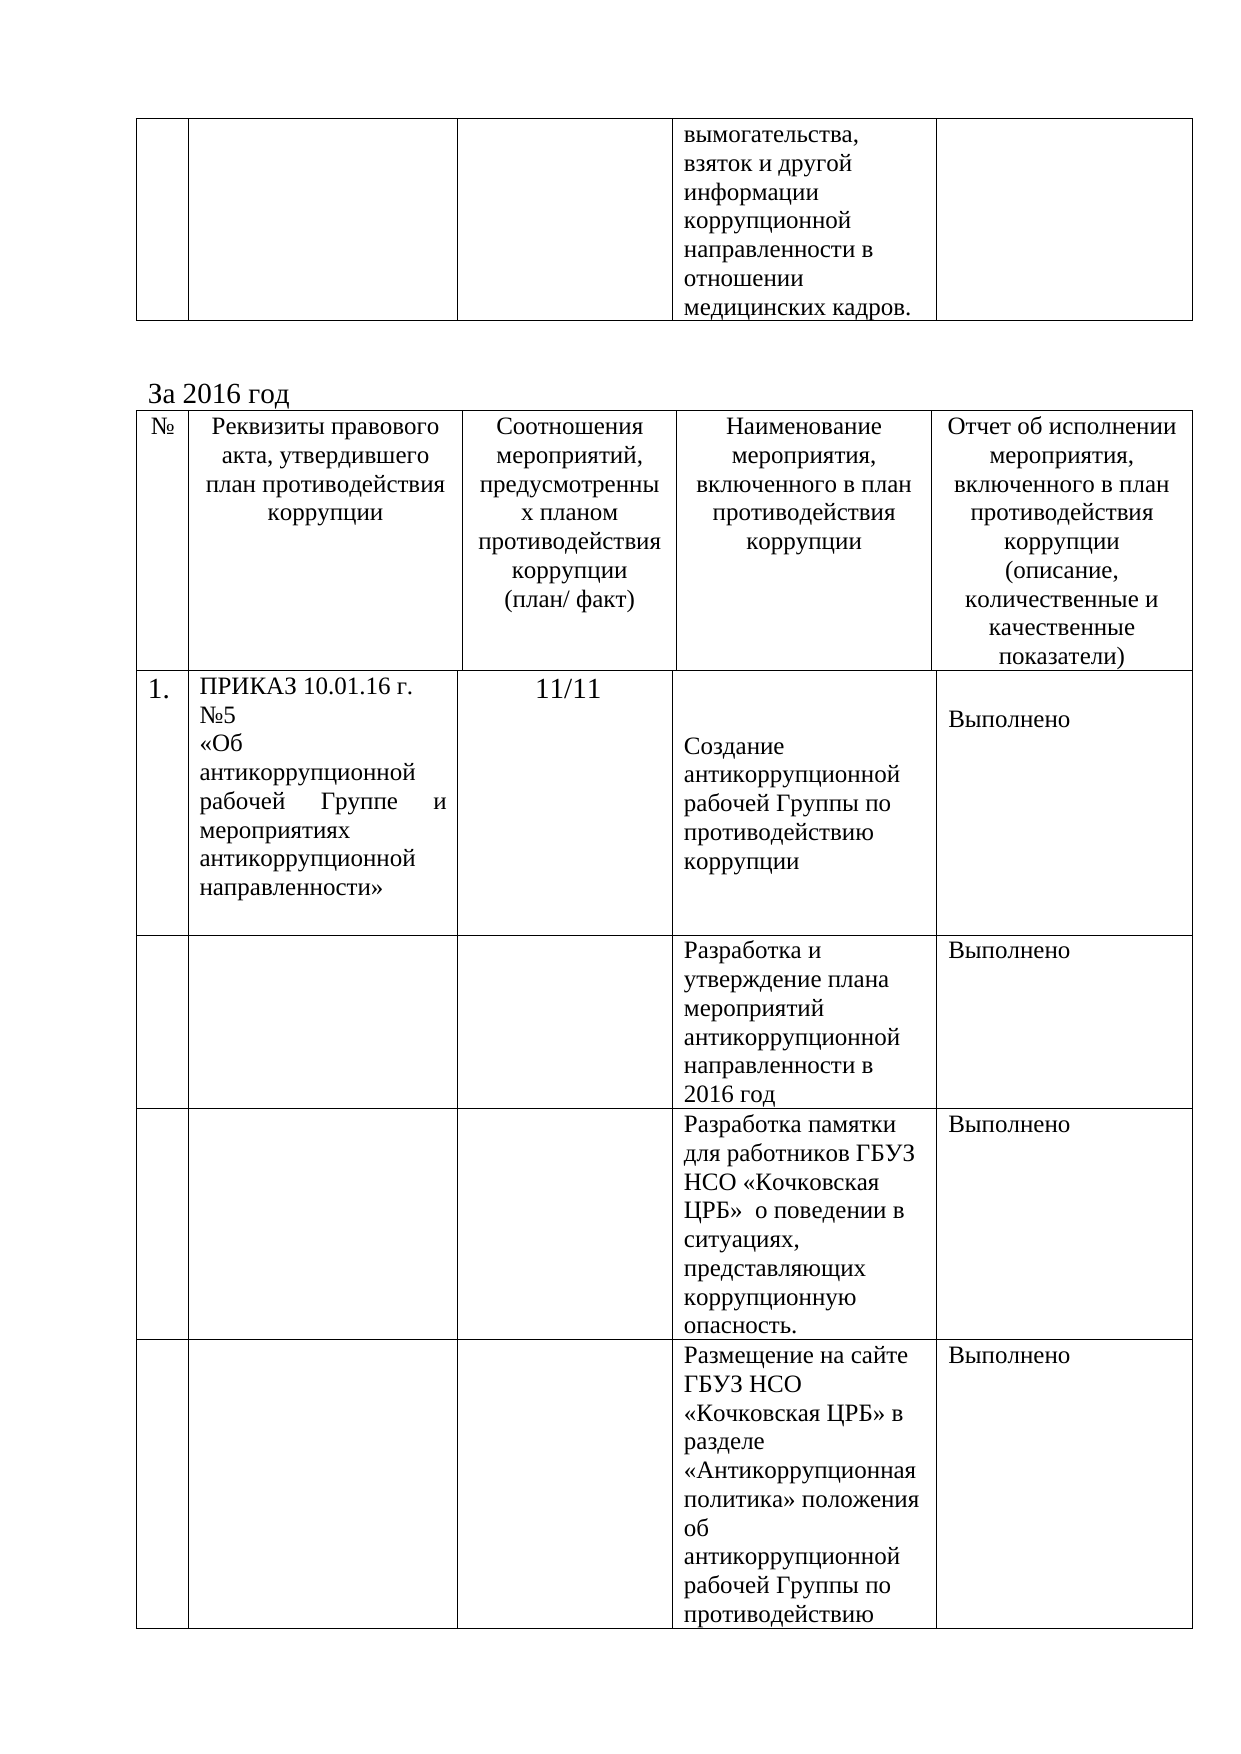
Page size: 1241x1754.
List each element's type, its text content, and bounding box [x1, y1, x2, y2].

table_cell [673, 1340, 936, 1628]
table_cell [458, 1340, 672, 1628]
table_cell Выполнено [937, 936, 1192, 1108]
table_cell 1. [137, 671, 188, 934]
table_cell [189, 119, 457, 320]
table_cell Создание антикоррупционной рабочей Группы по противодействию коррупции [673, 671, 936, 934]
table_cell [673, 119, 936, 320]
table_cell [189, 936, 457, 1108]
table_header Соотношения мероприятий, предусмотренных планом противодействия коррупции (план/ факт) [463, 411, 676, 670]
table_cell ПРИКАЗ 10.01.16 г. №5 «Об антикоррупционной рабочей Группе и мероприятиях антикоррупционной направленности» [189, 671, 457, 934]
table_cell [137, 1109, 188, 1339]
table_header № [137, 411, 188, 670]
table_header Реквизиты правового акта, утвердившего план противодействия коррупции [189, 411, 462, 670]
table_cell [189, 1109, 457, 1339]
table_cell Разработка и утверждение плана мероприятий антикоррупционной направленности в 2016 год [673, 936, 936, 1108]
text За 2016 год [148, 377, 1181, 410]
table_cell [137, 1340, 188, 1628]
table_cell [458, 119, 672, 320]
table_cell [189, 1340, 457, 1628]
table_cell Выполнено [937, 671, 1192, 934]
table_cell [937, 119, 1192, 320]
table_header Отчет об исполнении мероприятия, включенного в план противодействия коррупции (описание, количественные и качественные показатели) [932, 411, 1192, 670]
table_cell [458, 936, 672, 1108]
table_cell Выполнено [937, 1340, 1192, 1628]
table_header Наименование мероприятия, включенного в план противодействия коррупции [677, 411, 931, 670]
table_cell [137, 119, 188, 320]
table_cell Разработка памятки для работников ГБУЗ НСО «Кочковская ЦРБ» о поведении в ситуациях, представляющих коррупционную опасность. [673, 1109, 936, 1339]
table_cell [137, 936, 188, 1108]
table_cell [458, 1109, 672, 1339]
table_cell 11/11 [458, 671, 672, 934]
table_cell Выполнено [937, 1109, 1192, 1339]
